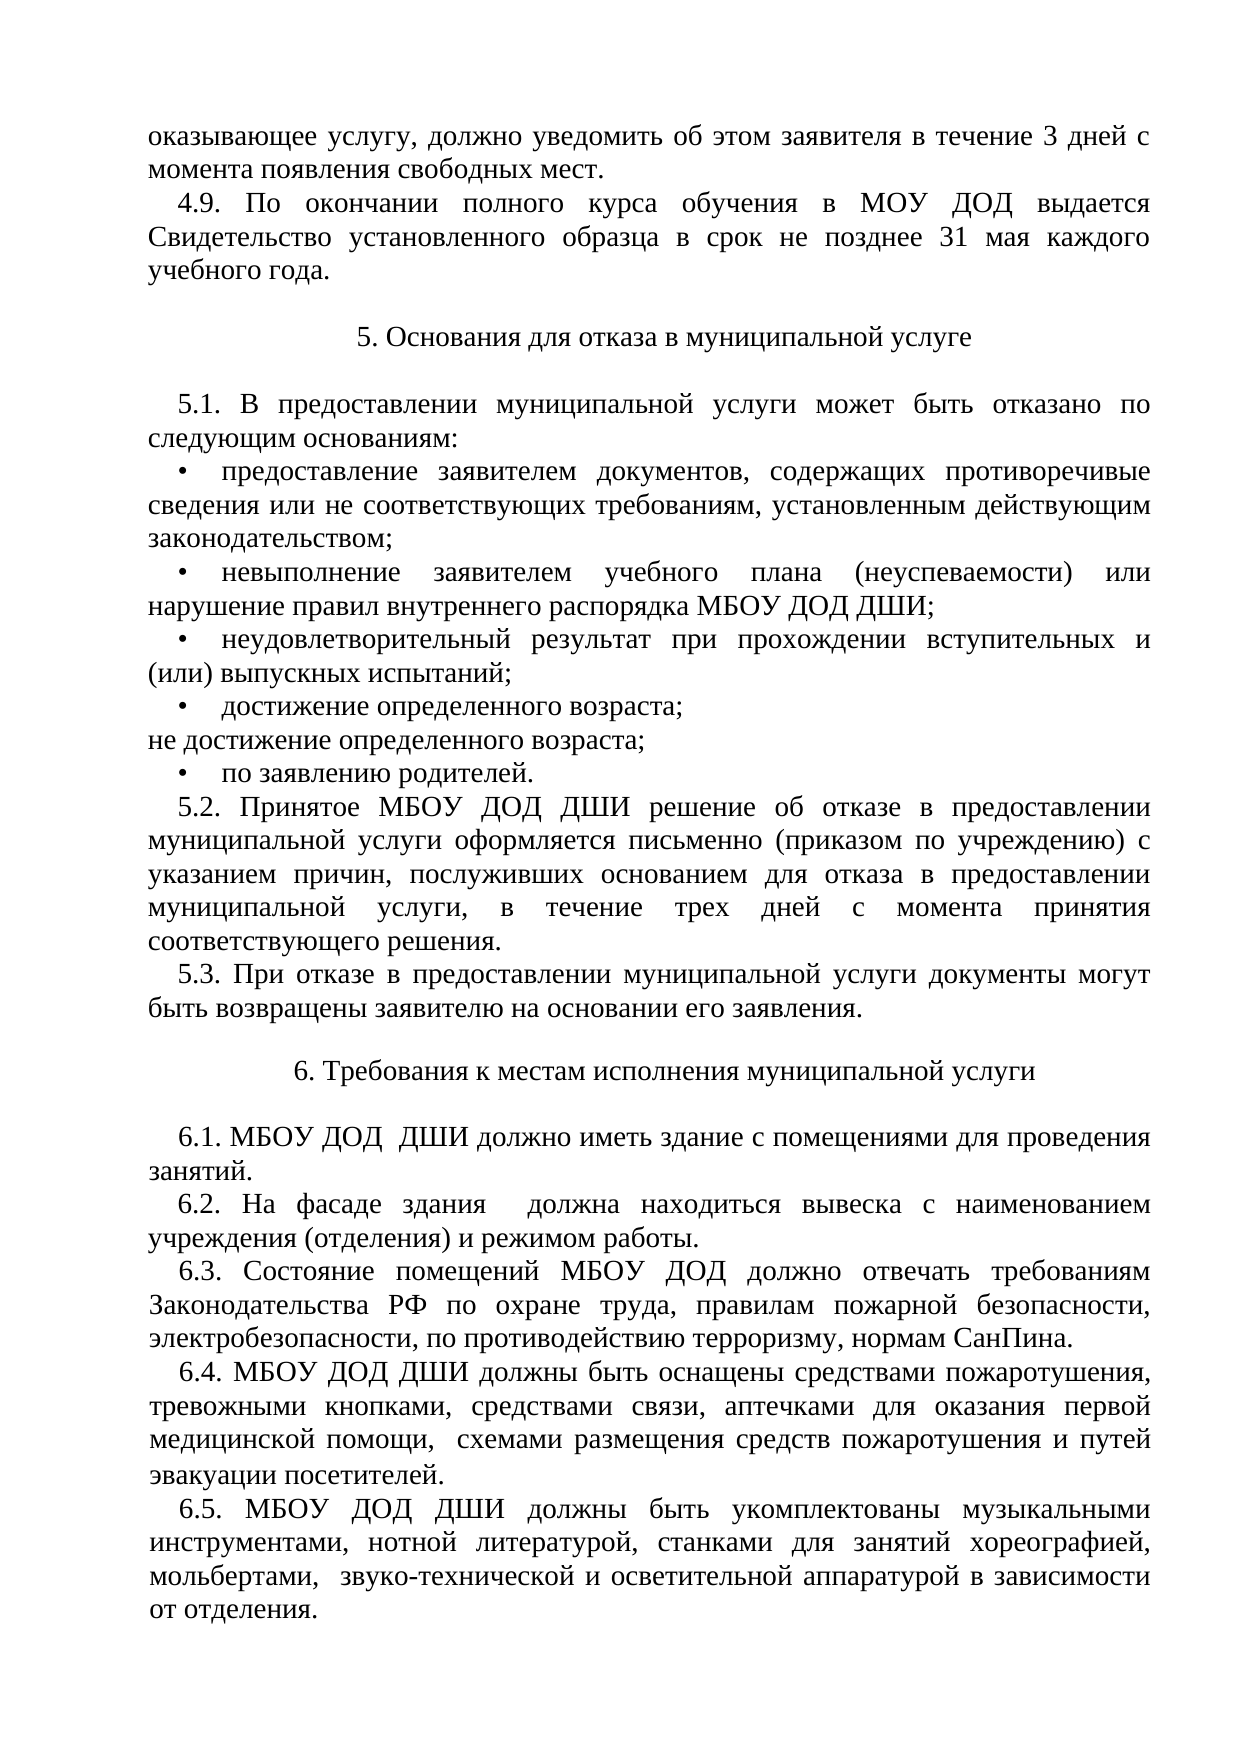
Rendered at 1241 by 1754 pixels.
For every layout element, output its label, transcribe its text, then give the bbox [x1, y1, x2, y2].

list по заявлению родителей. [148, 755, 1152, 789]
text 5.1. В предоставлении муниципальной услуги может быть отказано по следующим основаниям: [148, 386, 1152, 453]
text 5.2. Принятое МБОУ ДОД ДШИ решение об отказе в предоставлении муниципальной услуги оформляется письменно (приказом по учреждению) с указанием причин, послуживших основанием для отказа в предоставлении муниципальной услуги, в течение трех дней с момента принятия соответствующего решения. [148, 789, 1152, 957]
text 6.2. На фасаде здания должна находиться вывеска с наименованием учреждения (отделения) и режимом работы. [148, 1186, 1152, 1253]
text 6. Требования к местам исполнения муниципальной услуги [148, 1057, 1152, 1086]
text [148, 118, 1152, 185]
list неудовлетворительный результат при прохождении вступительных и (или) выпускных испытаний; [148, 621, 1152, 688]
text 6.4. МБОУ ДОД ДШИ должны быть оснащены средствами пожаротушения, тревожными кнопками, средствами связи, аптечками для оказания первой медицинской помощи, схемами размещения средств пожаротушения и путей эвакуации посетителей. [149, 1354, 1152, 1491]
list достижение определенного возраста; не достижение определенного возраста; [148, 688, 1152, 755]
text 6.5. МБОУ ДОД ДШИ должны быть укомплектованы музыкальными инструментами, нотной литературой, станками для занятий хореографией, мольбертами, звуко-технической и осветительной аппаратурой в зависимости от отделения. [149, 1491, 1152, 1625]
text 5.3. При отказе в предоставлении муниципальной услуги документы могут быть возвращены заявителю на основании его заявления. [148, 957, 1152, 1024]
text 6.1. МБОУ ДОД ДШИ должно иметь здание с помещениями для проведения занятий. [148, 1119, 1152, 1186]
text 6.3. Состояние помещений МБОУ ДОД должно отвечать требованиям Законодательства РФ по охране труда, правилам пожарной безопасности, электробезопасности, по противодействию терроризму, нормам СанПина. [149, 1253, 1152, 1354]
list невыполнение заявителем учебного плана (неуспеваемости) или нарушение правил внутреннего распорядка МБОУ ДОД ДШИ; [148, 554, 1152, 621]
text 4.9. По окончании полного курса обучения в МОУ ДОД выдается Свидетельство установленного образца в срок не позднее 31 мая каждого учебного года. [148, 185, 1152, 286]
list предоставление заявителем документов, содержащих противоречивые сведения или не соответствующих требованиям, установленным действующим законодательством; [148, 453, 1152, 554]
text 5. Основания для отказа в муниципальной услуге [148, 319, 1152, 353]
